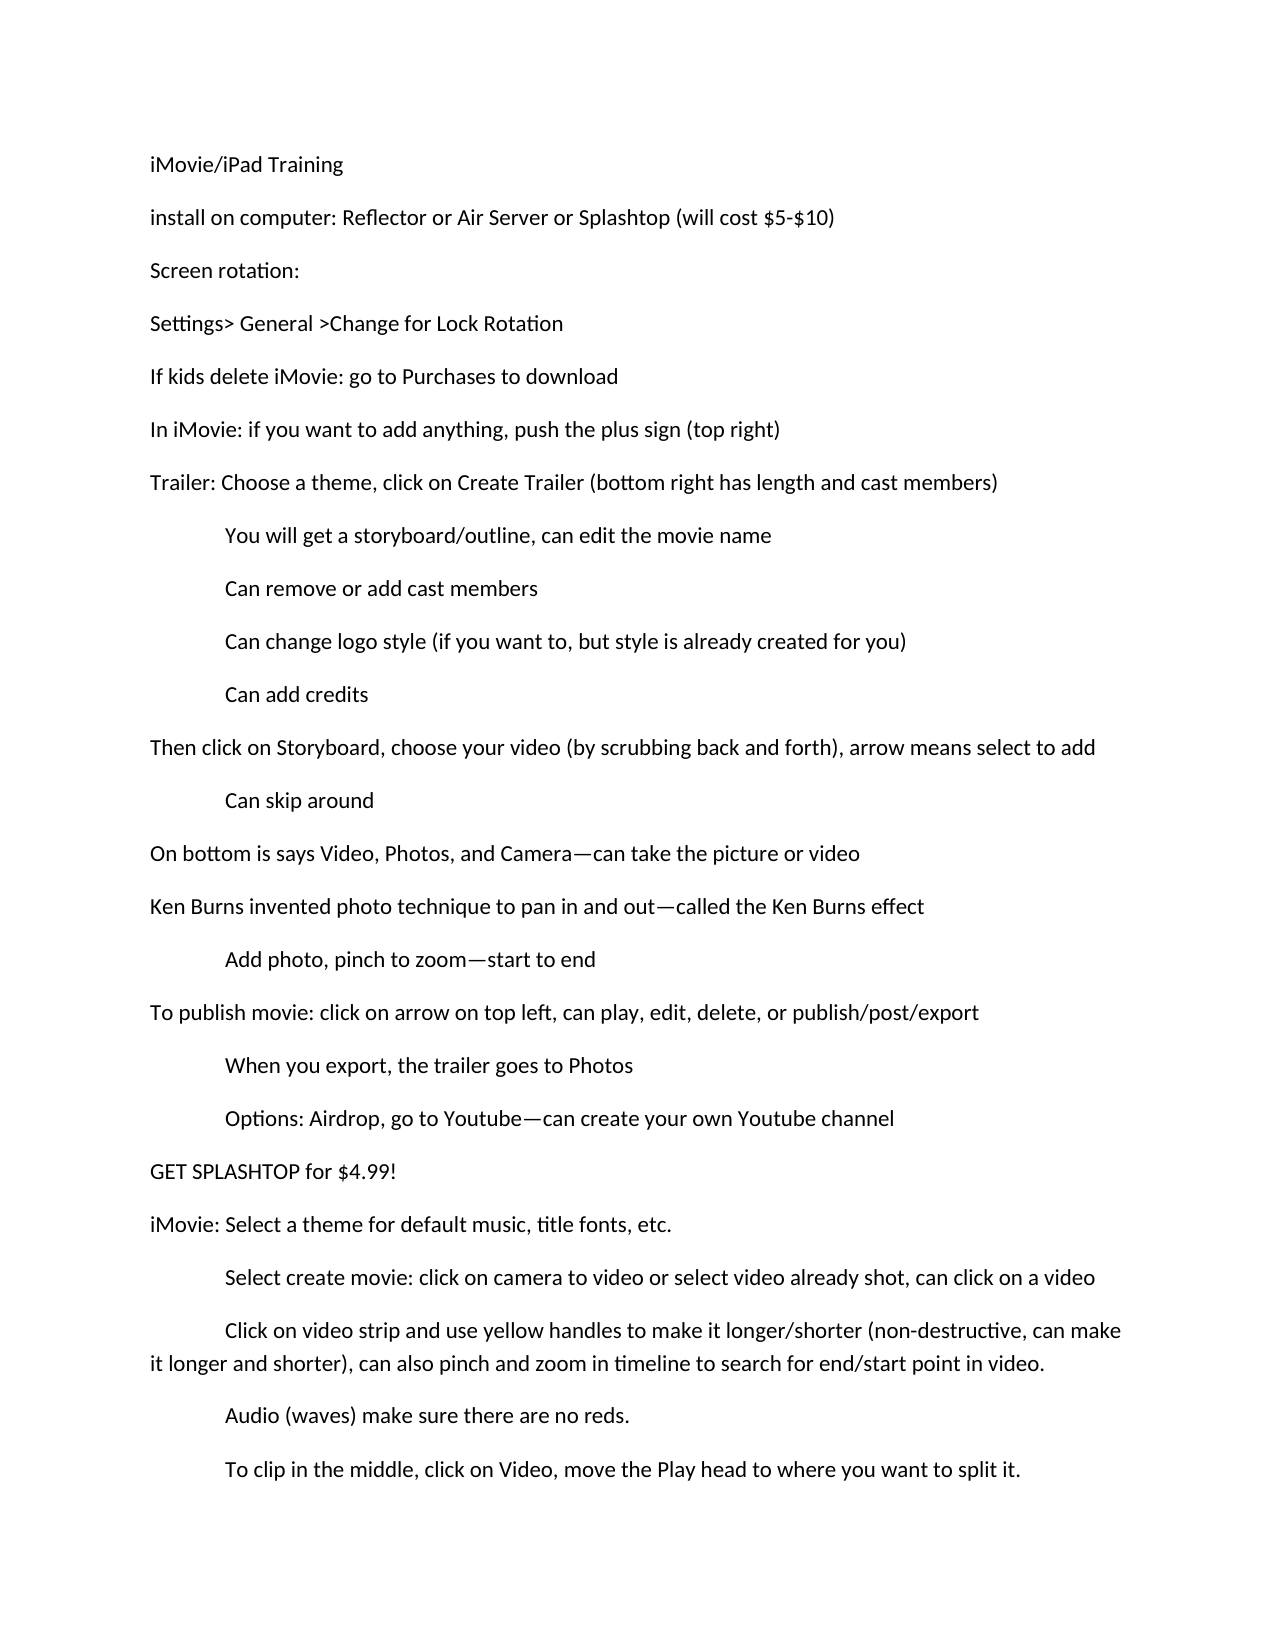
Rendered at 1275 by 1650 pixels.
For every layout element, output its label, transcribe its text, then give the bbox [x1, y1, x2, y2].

text Then click on Storyboard, choose your video (by scrubbing back and forth), arrow means select to add [150, 733, 1125, 761]
text iMovie/iPad Training [150, 150, 1125, 178]
text To publish movie: click on arrow on top left, can play, edit, delete, or publish/post/export [150, 998, 1125, 1026]
text Click on video strip and use yellow handles to make it longer/shorter (non-destructive, can make it longer and shorter), can also pinch and zoom in timeline to search for end/start point in video. [150, 1316, 1125, 1377]
text Ken Burns invented photo technique to pan in and out—called the Ken Burns effect [150, 892, 1125, 920]
text install on computer: Reflector or Air Server or Splashtop (will cost $5-$10) [150, 203, 1125, 231]
text Can skip around [150, 786, 1125, 814]
text You will get a storyboard/outline, can edit the movie name [150, 521, 1125, 549]
text In iMovie: if you want to add anything, push the plus sign (top right) [150, 415, 1125, 443]
text Select create movie: click on camera to video or select video already shot, can click on a video [150, 1263, 1125, 1291]
text When you export, the trailer goes to Photos [150, 1051, 1125, 1079]
text If kids delete iMovie: go to Purchases to download [150, 362, 1125, 390]
text Add photo, pinch to zoom—start to end [150, 945, 1125, 973]
text On bottom is says Video, Photos, and Camera—can take the picture or video [150, 839, 1125, 867]
text Can remove or add cast members [150, 574, 1125, 602]
text Options: Airdrop, go to Youtube—can create your own Youtube channel [150, 1104, 1125, 1132]
text GET SPLASHTOP for $4.99! [150, 1157, 1125, 1185]
text iMovie: Select a theme for default music, title fonts, etc. [150, 1210, 1125, 1238]
text Can change logo style (if you want to, but style is already created for you) [150, 627, 1125, 655]
text Trailer: Choose a theme, click on Create Trailer (bottom right has length and cast members) [150, 468, 1125, 496]
text Audio (waves) make sure there are no reds. [150, 1402, 1125, 1430]
text Can add credits [150, 680, 1125, 708]
text To clip in the middle, click on Video, move the Play head to where you want to split it. [150, 1455, 1125, 1483]
text Settings> General >Change for Lock Rotation [150, 309, 1125, 337]
text Screen rotation: [150, 256, 1125, 284]
